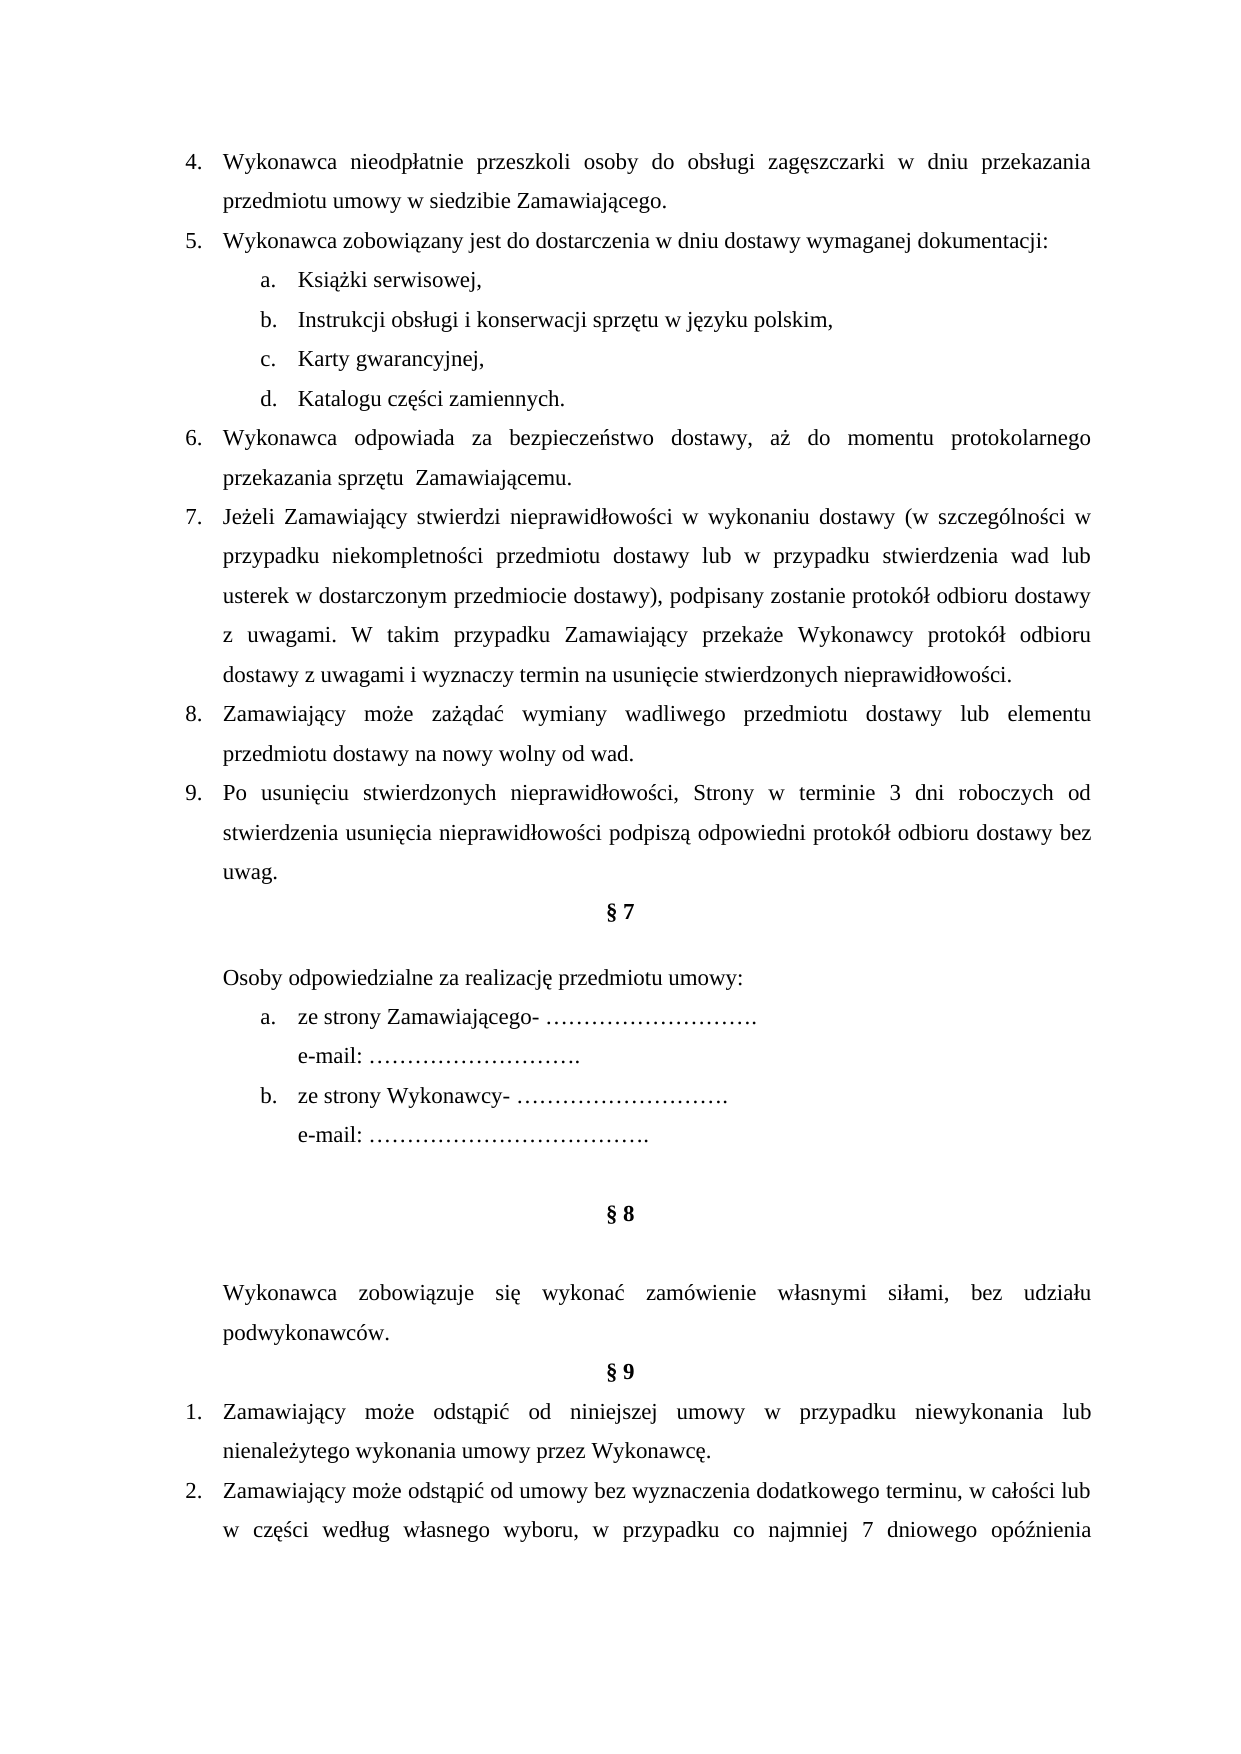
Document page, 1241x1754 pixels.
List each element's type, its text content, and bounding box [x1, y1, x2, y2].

list Jeżeli Zamawiający stwierdzi nieprawidłowości w wykonaniu dostawy (w szczególności w przypadku niekompletności przedmiotu dostawy lub w przypadku stwierdzenia wad lub usterek w dostarczonym przedmiocie dostawy), podpisany zostanie protokół odbioru dostawy z uwagami. W takim przypadku Zamawiający przekaże Wykonawcy protokół odbioru dostawy z uwagami i wyznaczy termin na usunięcie stwierdzonych nieprawidłowości. [185, 503, 1092, 687]
list Karty gwarancyjnej, [260, 345, 1092, 371]
list Zamawiający może zażądać wymiany wadliwego przedmiotu dostawy lub elementu przedmiotu dostawy na nowy wolny od wad. [185, 700, 1092, 766]
text Osoby odpowiedzialne za realizację przedmiotu umowy: [223, 964, 1092, 990]
list Instrukcji obsługi i konserwacji sprzętu w języku polskim, [260, 306, 1092, 332]
list ze strony Wykonawcy- ………………………. [260, 1082, 1092, 1108]
list ze strony Zamawiającego- ………………………. [260, 1003, 1092, 1029]
list Zamawiający może odstąpić od niniejszej umowy w przypadku niewykonania lub nienależytego wykonania umowy przez Wykonawcę. [185, 1398, 1092, 1464]
text Wykonawca zobowiązuje się wykonać zamówienie własnymi siłami, bez udziału podwykonawców. [223, 1279, 1092, 1345]
list Książki serwisowej, [260, 266, 1092, 292]
list Wykonawca nieodpłatnie przeszkoli osoby do obsługi zagęszczarki w dniu przekazania przedmiotu umowy w siedzibie Zamawiającego. [185, 148, 1092, 213]
text e-mail: ………………………………. [298, 1122, 1092, 1148]
list Wykonawca zobowiązany jest do dostarczenia w dniu dostawy wymaganej dokumentacji: [185, 227, 1092, 253]
list Wykonawca odpowiada za bezpieczeństwo dostawy, aż do momentu protokolarnego przekazania sprzętu Zamawiającemu. [185, 424, 1092, 490]
text § 9 [148, 1358, 1092, 1385]
text e-mail: ………………………. [298, 1043, 1092, 1069]
list Katalogu części zamiennych. [260, 384, 1092, 411]
list Po usunięciu stwierdzonych nieprawidłowości, Strony w terminie 3 dni roboczych od stwierdzenia usunięcia nieprawidłowości podpiszą odpowiedni protokół odbioru dostawy bez uwag. [185, 779, 1092, 885]
text § 7 [148, 898, 1092, 924]
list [185, 1477, 1092, 1543]
text § 8 [148, 1201, 1092, 1227]
